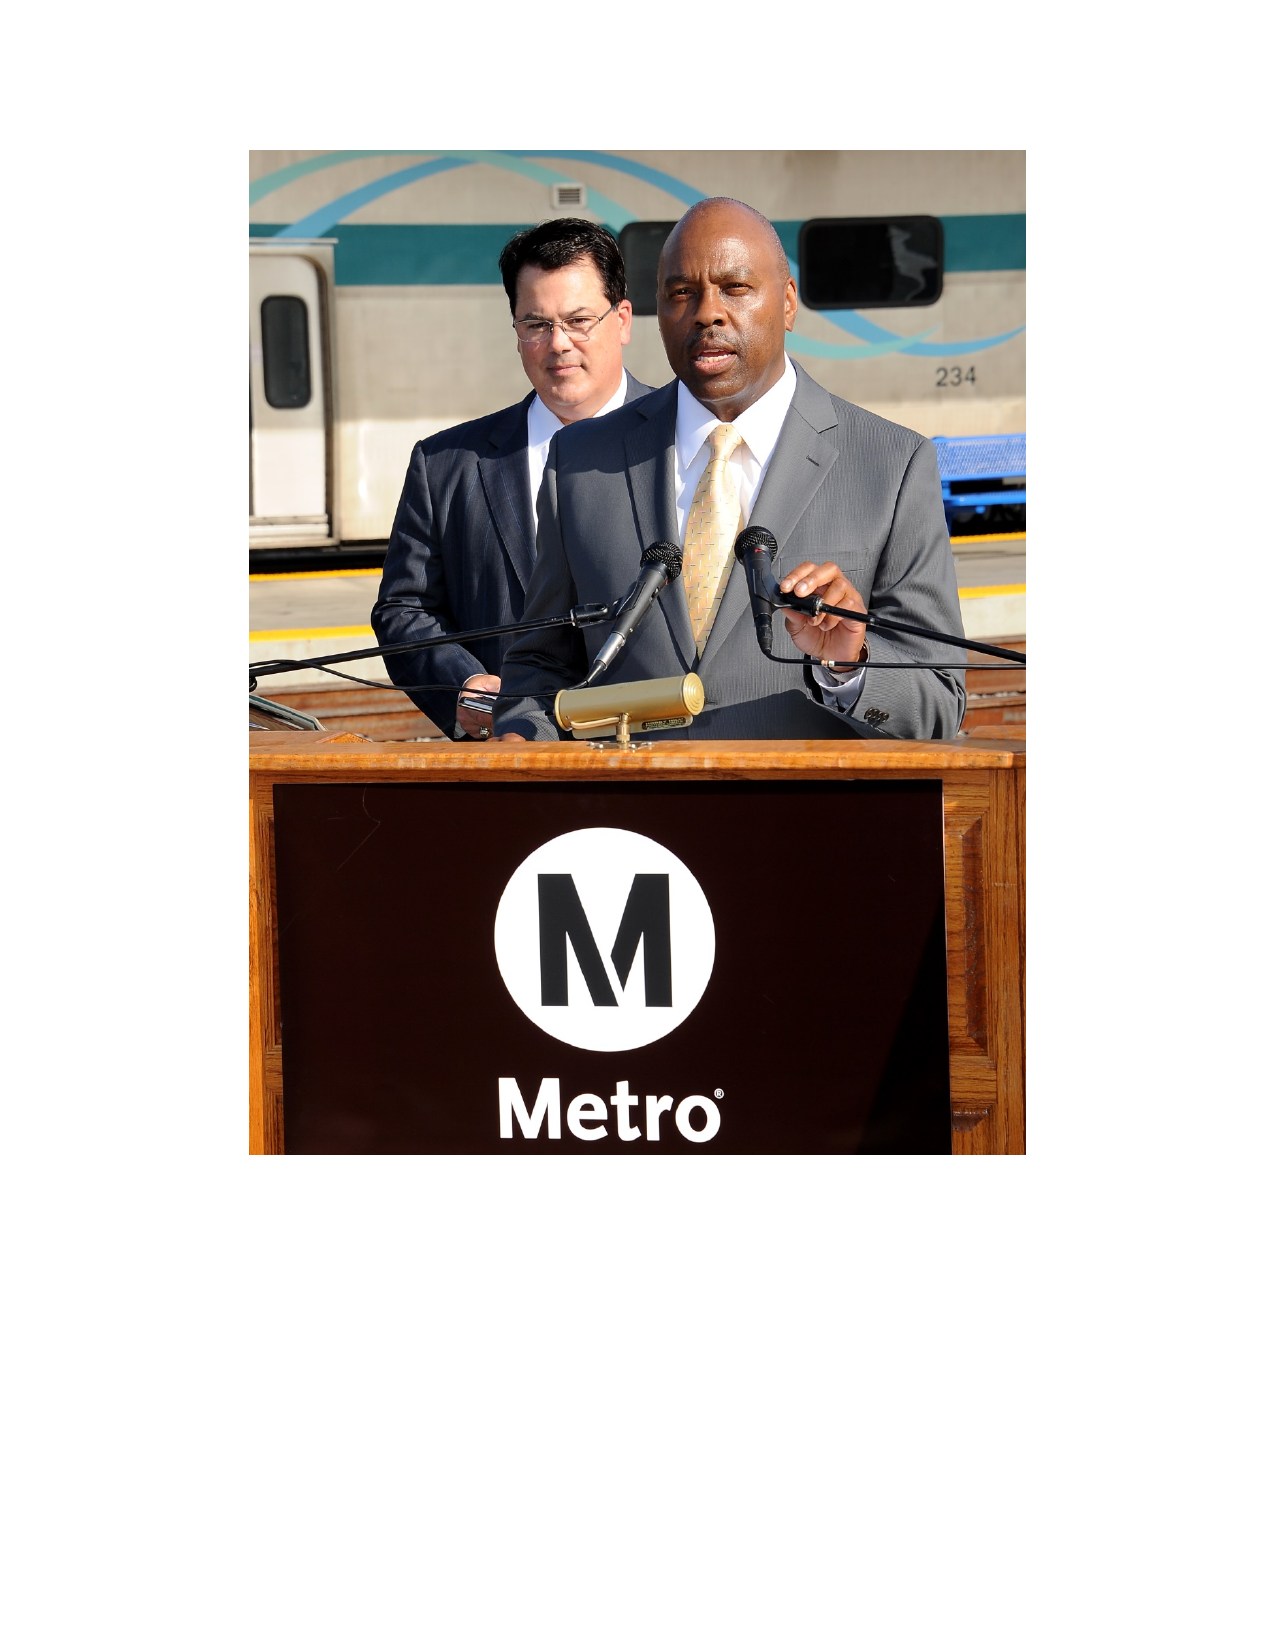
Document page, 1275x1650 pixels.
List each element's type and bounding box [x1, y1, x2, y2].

picture [249, 150, 1026, 1155]
